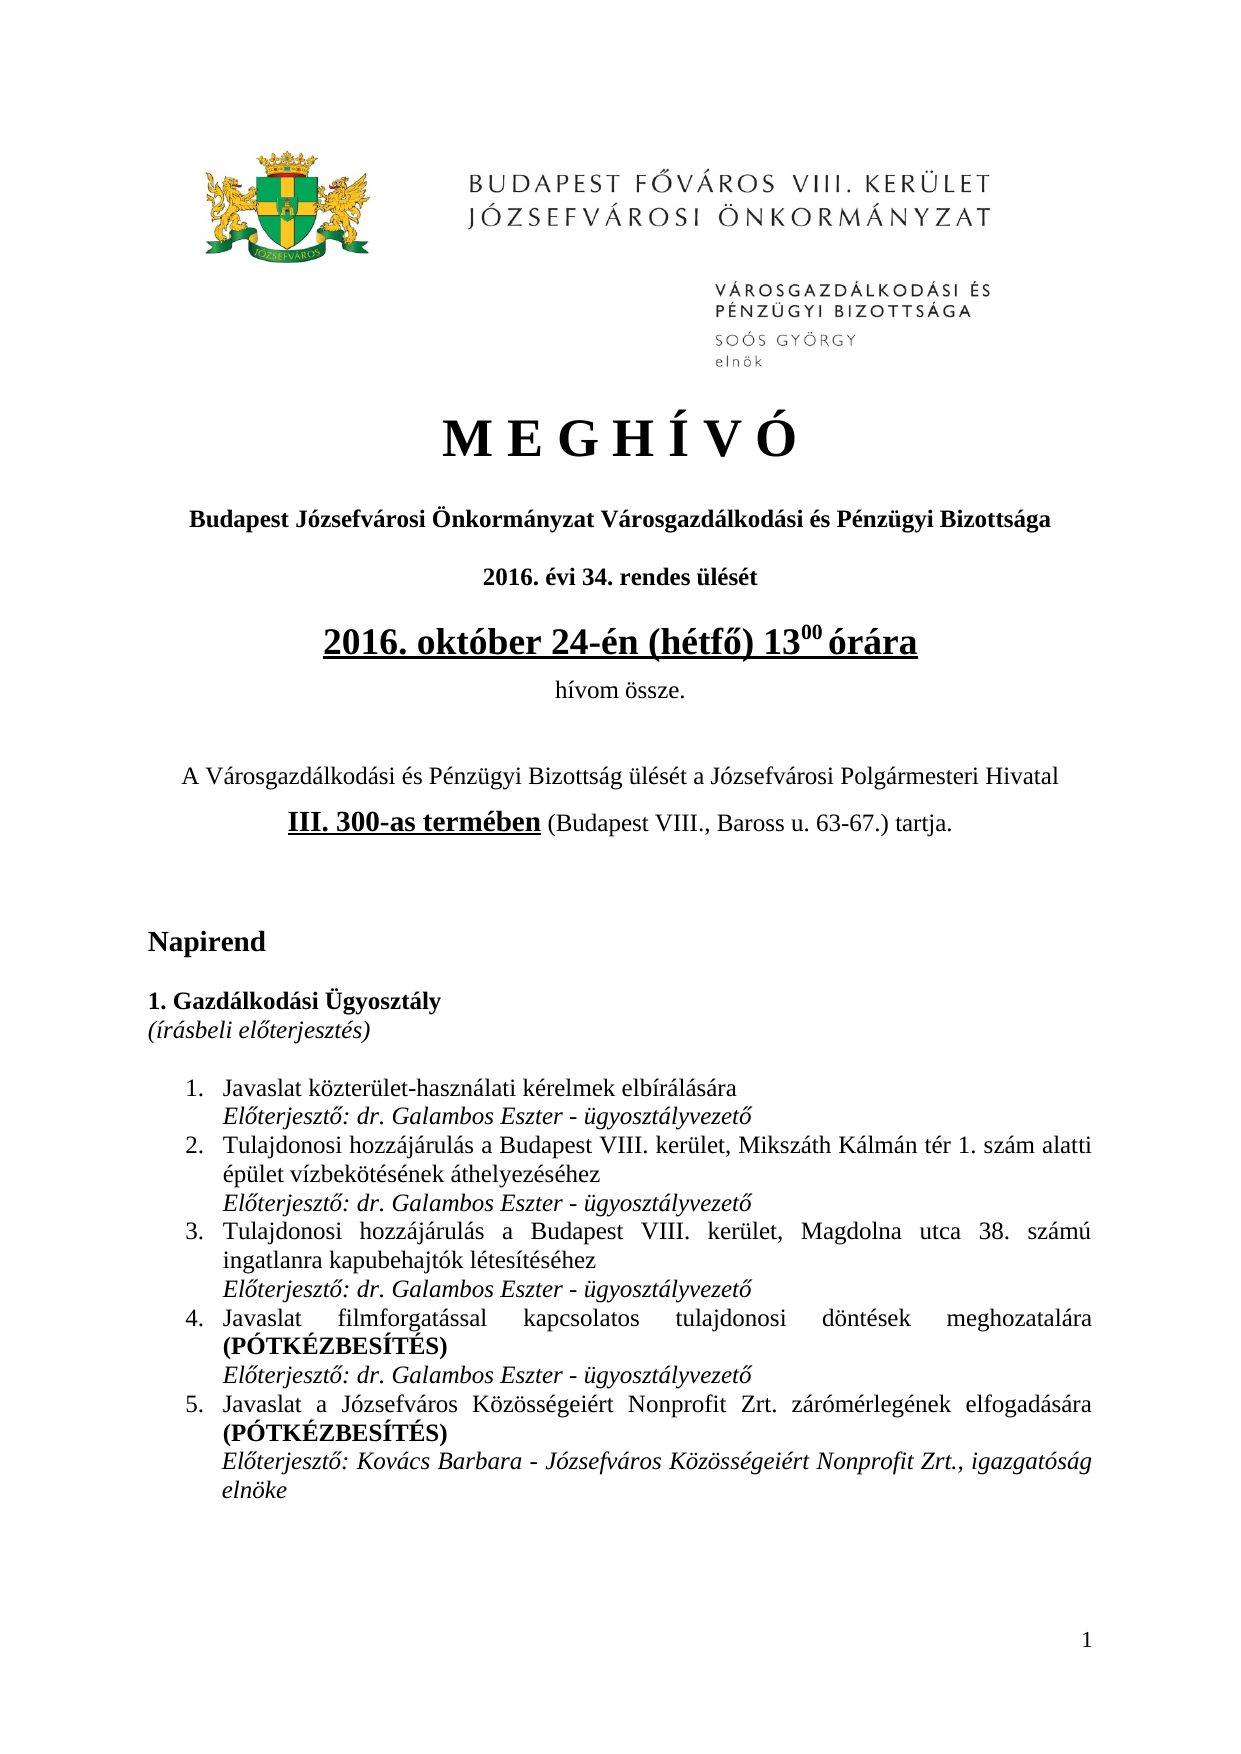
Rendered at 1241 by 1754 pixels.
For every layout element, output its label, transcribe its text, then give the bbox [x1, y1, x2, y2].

text Budapest Józsefvárosi Önkormányzat Városgazdálkodási és Pénzügyi Bizottsága [148, 504, 1092, 533]
text A Városgazdálkodási és Pénzügyi Bizottság ülését a Józsefvárosi Polgármesteri Hivatal [148, 761, 1092, 790]
text 1. Gazdálkodási Ügyosztály [148, 986, 1092, 1015]
text 2016. október 24-én (hétfő) 1300 órára [148, 619, 1092, 662]
text hívom össze. [148, 675, 1092, 704]
text III. 300-as termében (Budapest VIII., Baross u. 63-67.) tartja. [148, 804, 1092, 838]
list Tulajdonosi hozzájárulás a Budapest VIII. kerület, Magdolna utca 38. számú ingatlanra kapubehajtók létesítéséhez [185, 1216, 1092, 1274]
list Javaslat filmforgatással kapcsolatos tulajdonosi döntések meghozatalára (PÓTKÉZBESÍTÉS) [185, 1303, 1092, 1360]
list Előterjesztő: dr. Galambos Eszter - ügyosztályvezető [223, 1188, 1092, 1216]
list Előterjesztő: dr. Galambos Eszter - ügyosztályvezető [223, 1274, 1092, 1303]
text 2016. évi 34. rendes ülését [148, 562, 1092, 591]
list Előterjesztő: dr. Galambos Eszter - ügyosztályvezető [223, 1101, 1092, 1130]
list Javaslat közterület-használati kérelmek elbírálására [185, 1073, 1092, 1101]
list Javaslat a Józsefváros Közösségeiért Nonprofit Zrt. zárómérlegének elfogadására (PÓTKÉZBESÍTÉS) [185, 1389, 1092, 1446]
picture [147, 106, 1092, 377]
text M E G H Í V Ó [148, 405, 1092, 468]
text (írásbeli előterjesztés) [148, 1015, 1092, 1044]
text Előterjesztő: Kovács Barbara - Józsefváros Közösségeiért Nonprofit Zrt., igazgatóság elnöke [222, 1446, 1092, 1504]
text Napirend [148, 924, 1092, 958]
list Előterjesztő: dr. Galambos Eszter - ügyosztályvezető [223, 1360, 1092, 1389]
list Tulajdonosi hozzájárulás a Budapest VIII. kerület, Mikszáth Kálmán tér 1. szám alatti épület vízbekötésének áthelyezéséhez [185, 1130, 1092, 1188]
